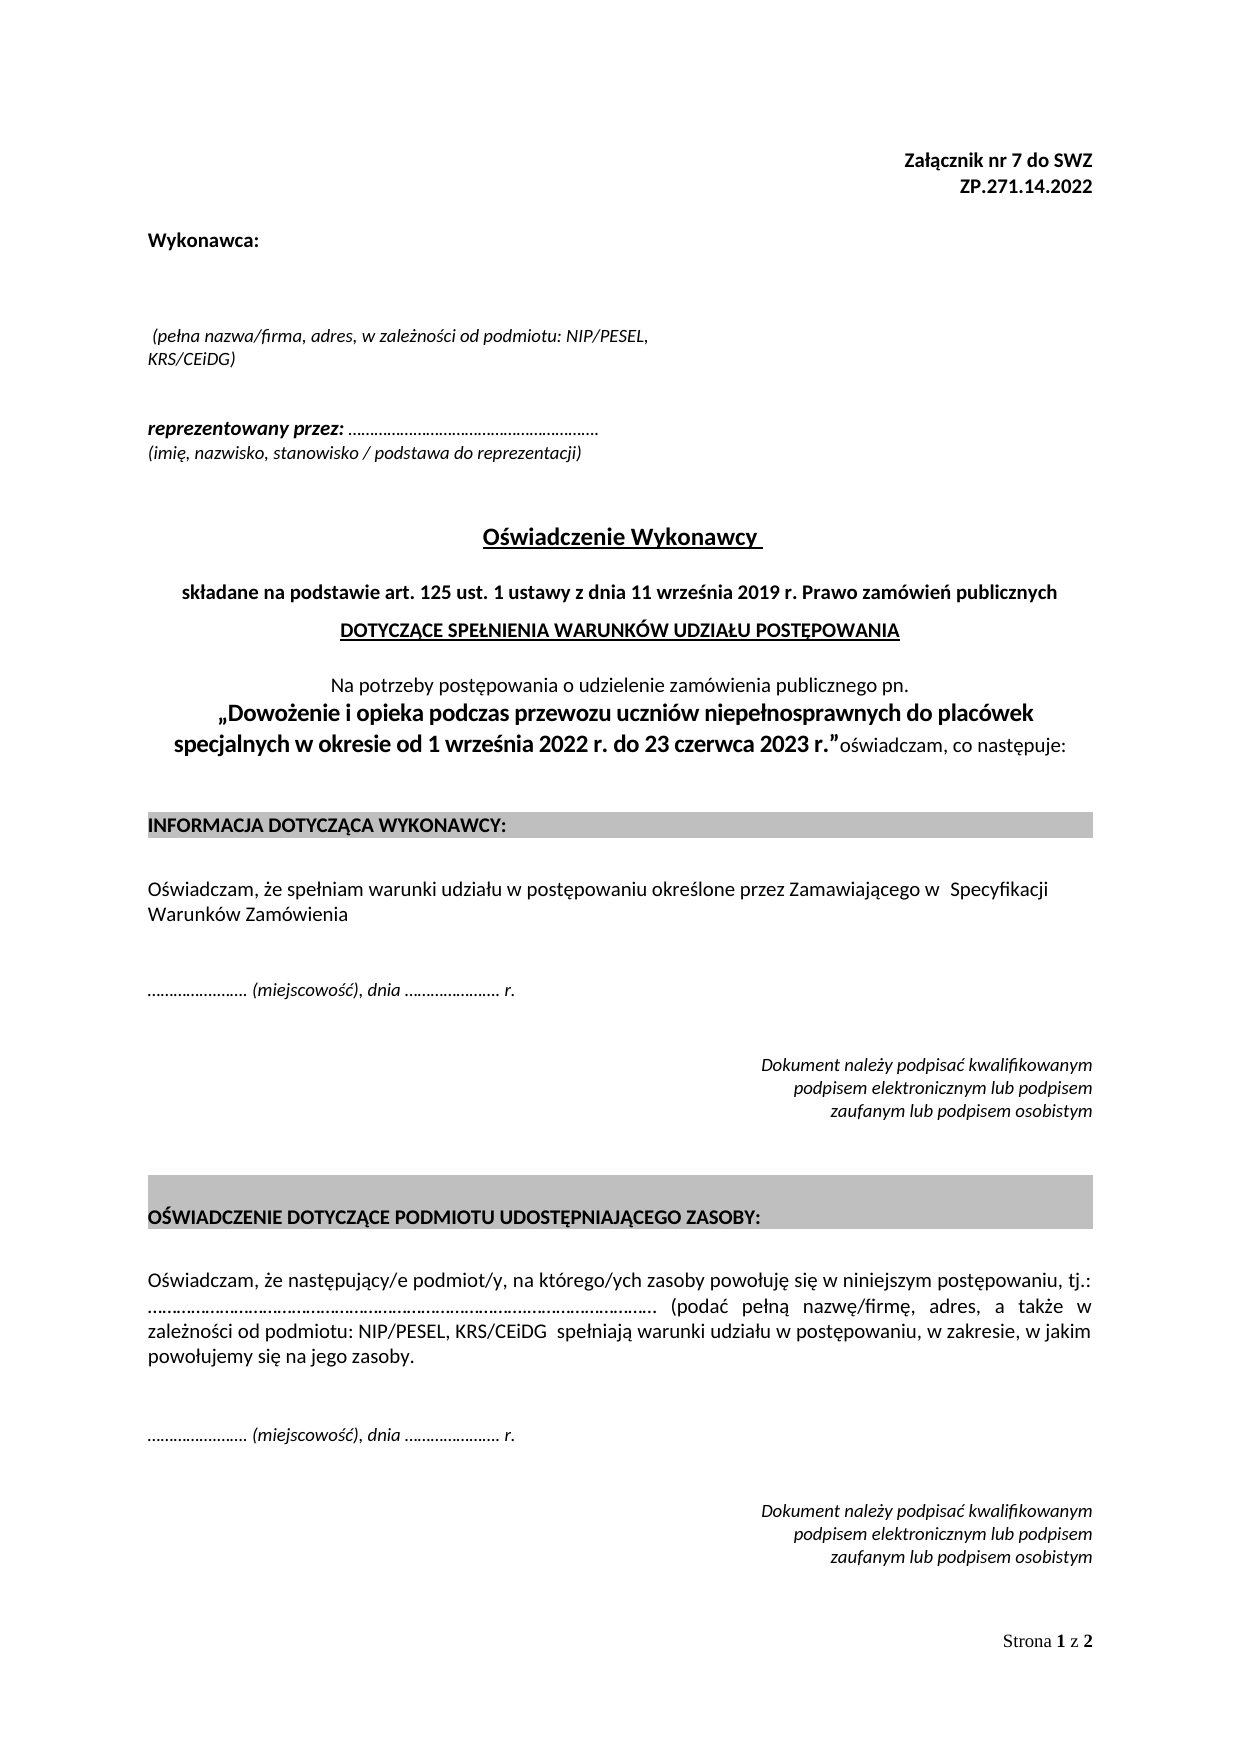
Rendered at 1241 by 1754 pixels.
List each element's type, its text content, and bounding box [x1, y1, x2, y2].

text Dokument należy podpisać kwalifikowanym podpisem elektronicznym lub podpisem zaufanym lub podpisem osobistym [723, 1053, 1093, 1122]
text INFORMACJA DOTYCZĄCA WYKONAWCY: [148, 812, 1093, 838]
text (pełna nazwa/firma, adres, w zależności od podmiotu: NIP/PESEL, KRS/CEiDG) [148, 324, 698, 370]
text Oświadczam, że następujący/e podmiot/y, na którego/ych zasoby powołuję się w niniejszym postępowaniu, tj.: …………………………………………………………………….……………………… (podać pełną nazwę/firmę, adres, a także w zależności od podmiotu: NIP/PESEL, KRS/CEiDG spełniają warunki udziału w postępowaniu, w zakresie, w jakim powołujemy się na jego zasoby. [148, 1267, 1093, 1369]
text Oświadczam, że spełniam warunki udziału w postępowaniu określone przez Zamawiającego w Specyfikacji Warunków Zamówienia [148, 876, 1093, 927]
text Dokument należy podpisać kwalifikowanym podpisem elektronicznym lub podpisem zaufanym lub podpisem osobistym [723, 1499, 1093, 1568]
text Załącznik nr 7 do SWZ [148, 148, 1093, 173]
text składane na podstawie art. 125 ust. 1 ustawy z dnia 11 września 2019 r. Prawo zamówień publicznych [148, 579, 1093, 605]
text Wykonawca: [148, 227, 1093, 253]
text ZP.271.14.2022 [148, 173, 1093, 198]
text reprezentowany przez: …………………………………………………. [148, 416, 1093, 441]
text „Dowożenie i opieka podczas przewozu uczniów niepełnosprawnych do placówek specjalnych w okresie od 1 września 2022 r. do 23 czerwca 2023 r.”oświadczam, co następuje: [148, 697, 1093, 758]
text …………….……. (miejscowość), dnia …………………. r. [148, 978, 1093, 1001]
text Na potrzeby postępowania o udzielenie zamówienia publicznego pn. [148, 672, 1093, 697]
text …………….……. (miejscowość), dnia …………………. r. [148, 1423, 1093, 1446]
text OŚWIADCZENIE DOTYCZĄCE PODMIOTU UDOSTĘPNIAJĄCEGO ZASOBY: [148, 1204, 1093, 1229]
text (imię, nazwisko, stanowisko / podstawa do reprezentacji) [148, 441, 1093, 464]
text Oświadczenie Wykonawcy [148, 521, 1093, 552]
text DOTYCZĄCE SPEŁNIENIA WARUNKÓW UDZIAŁU POSTĘPOWANIA [148, 618, 1093, 643]
